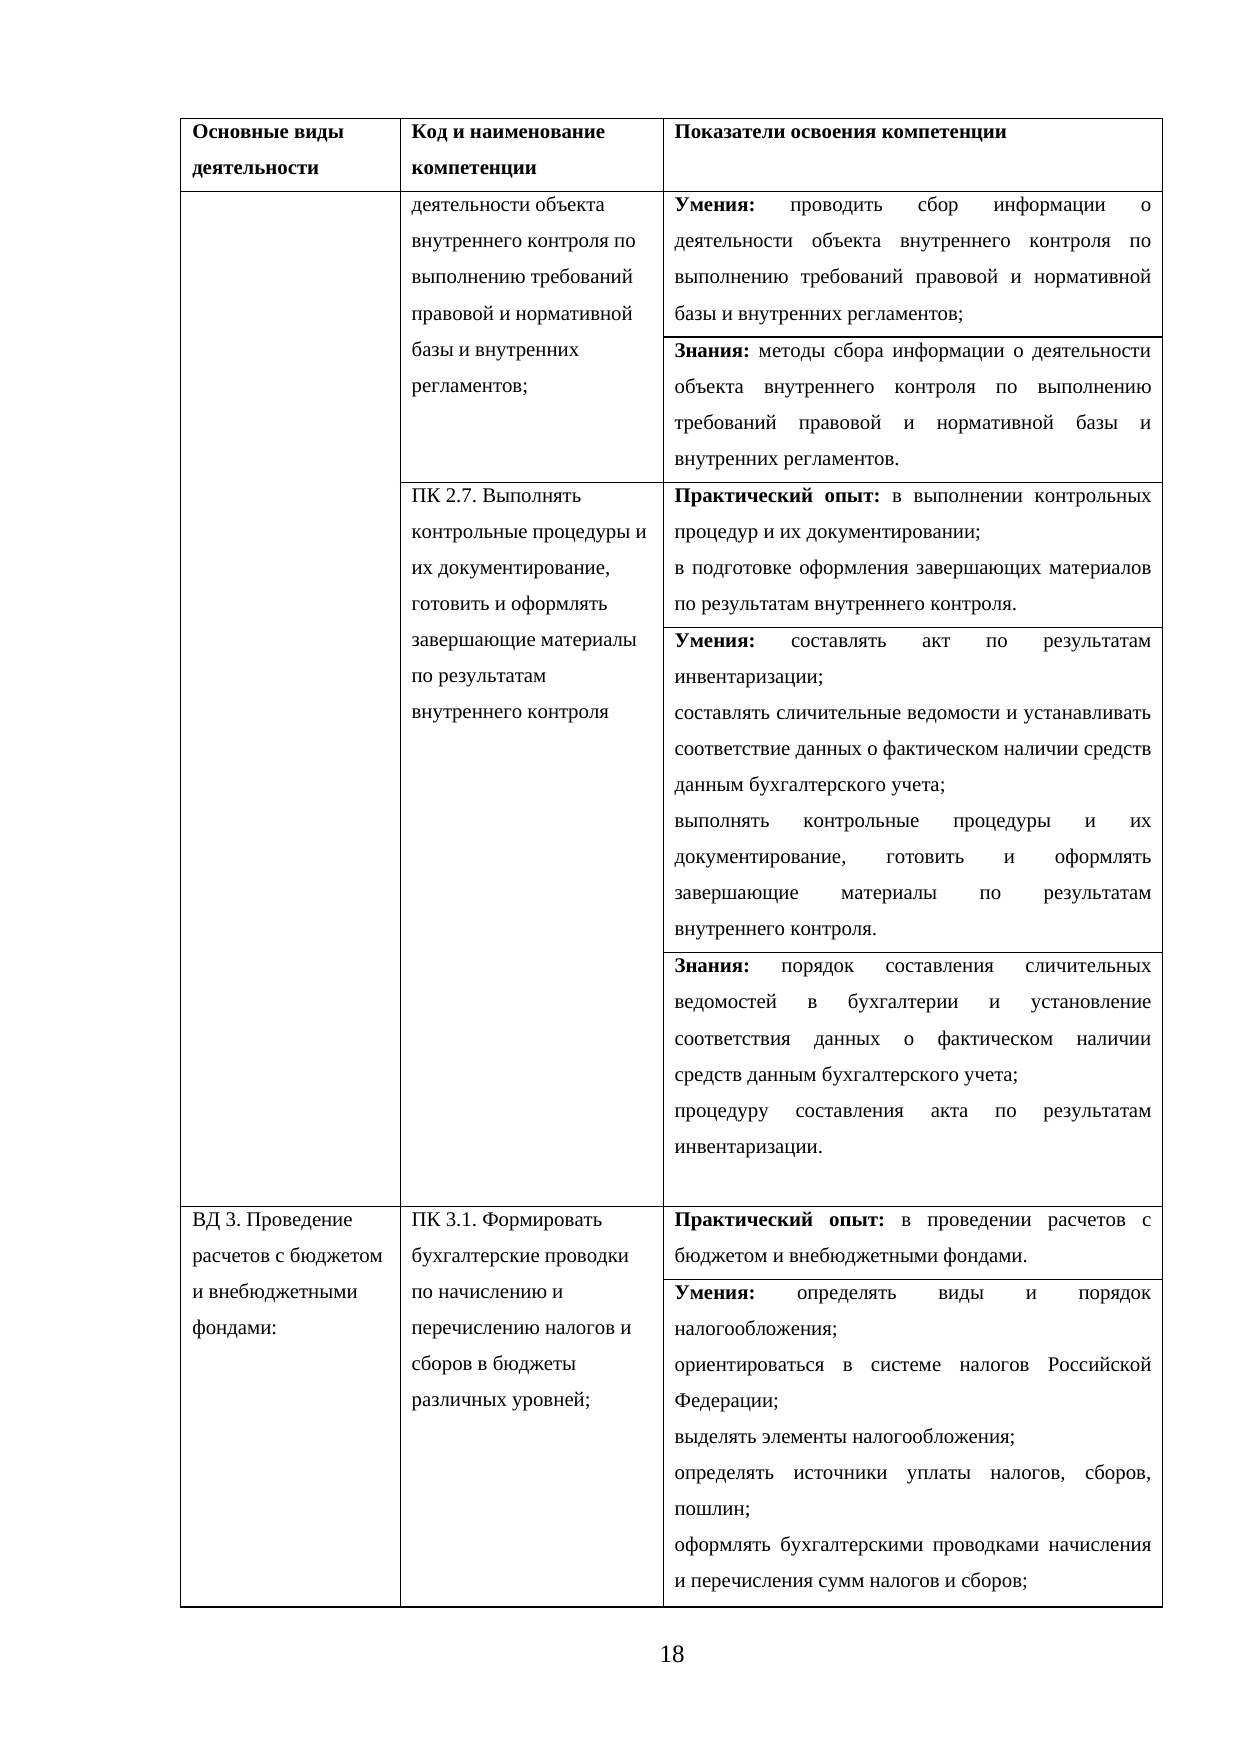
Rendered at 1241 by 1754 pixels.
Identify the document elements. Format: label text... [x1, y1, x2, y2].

table_header Основные виды деятельности [181, 119, 400, 191]
table_header Показатели освоения компетенции [664, 119, 1162, 191]
table_cell Практический опыт: в проведении расчетов с бюджетом и внебюджетными фондами. [664, 1207, 1162, 1279]
table_cell Умения: проводить сбор информации о деятельности объекта внутреннего контроля по выполнению требований правовой и нормативной базы и внутренних регламентов; [664, 192, 1162, 336]
table_cell ВД 3. Проведение расчетов с бюджетом и внебюджетными фондами: [181, 1207, 400, 1606]
table_cell ПК 3.1. Формировать бухгалтерские проводки по начислению и перечислению налогов и сборов в бюджеты различных уровней; [401, 1207, 663, 1606]
table_header Код и наименование компетенции [401, 119, 663, 191]
table_cell ПК 2.7. Выполнять контрольные процедуры и их документирование, готовить и оформлять завершающие материалы по результатам внутреннего контроля [401, 483, 663, 1206]
table_cell Знания: методы сбора информации о деятельности объекта внутреннего контроля по выполнению требований правовой и нормативной базы и внутренних регламентов. [664, 338, 1162, 482]
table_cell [401, 192, 663, 482]
table_cell Умения: составлять акт по результатам инвентаризации; составлять сличительные ведомости и устанавливать соответствие данных о фактическом наличии средств данным бухгалтерского учета; выполнять контрольные процедуры и их документирование, готовить и оформлять завершающие материалы по результатам внутреннего контроля. [664, 628, 1162, 952]
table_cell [664, 1280, 1162, 1606]
table_cell Практический опыт: в выполнении контрольных процедур и их документировании; в подготовке оформления завершающих материалов по результатам внутреннего контроля. [664, 483, 1162, 627]
table_cell Знания: порядок составления сличительных ведомостей в бухгалтерии и установление соответствия данных о фактическом наличии средств данным бухгалтерского учета; процедуру составления акта по результатам инвентаризации. [664, 953, 1162, 1206]
